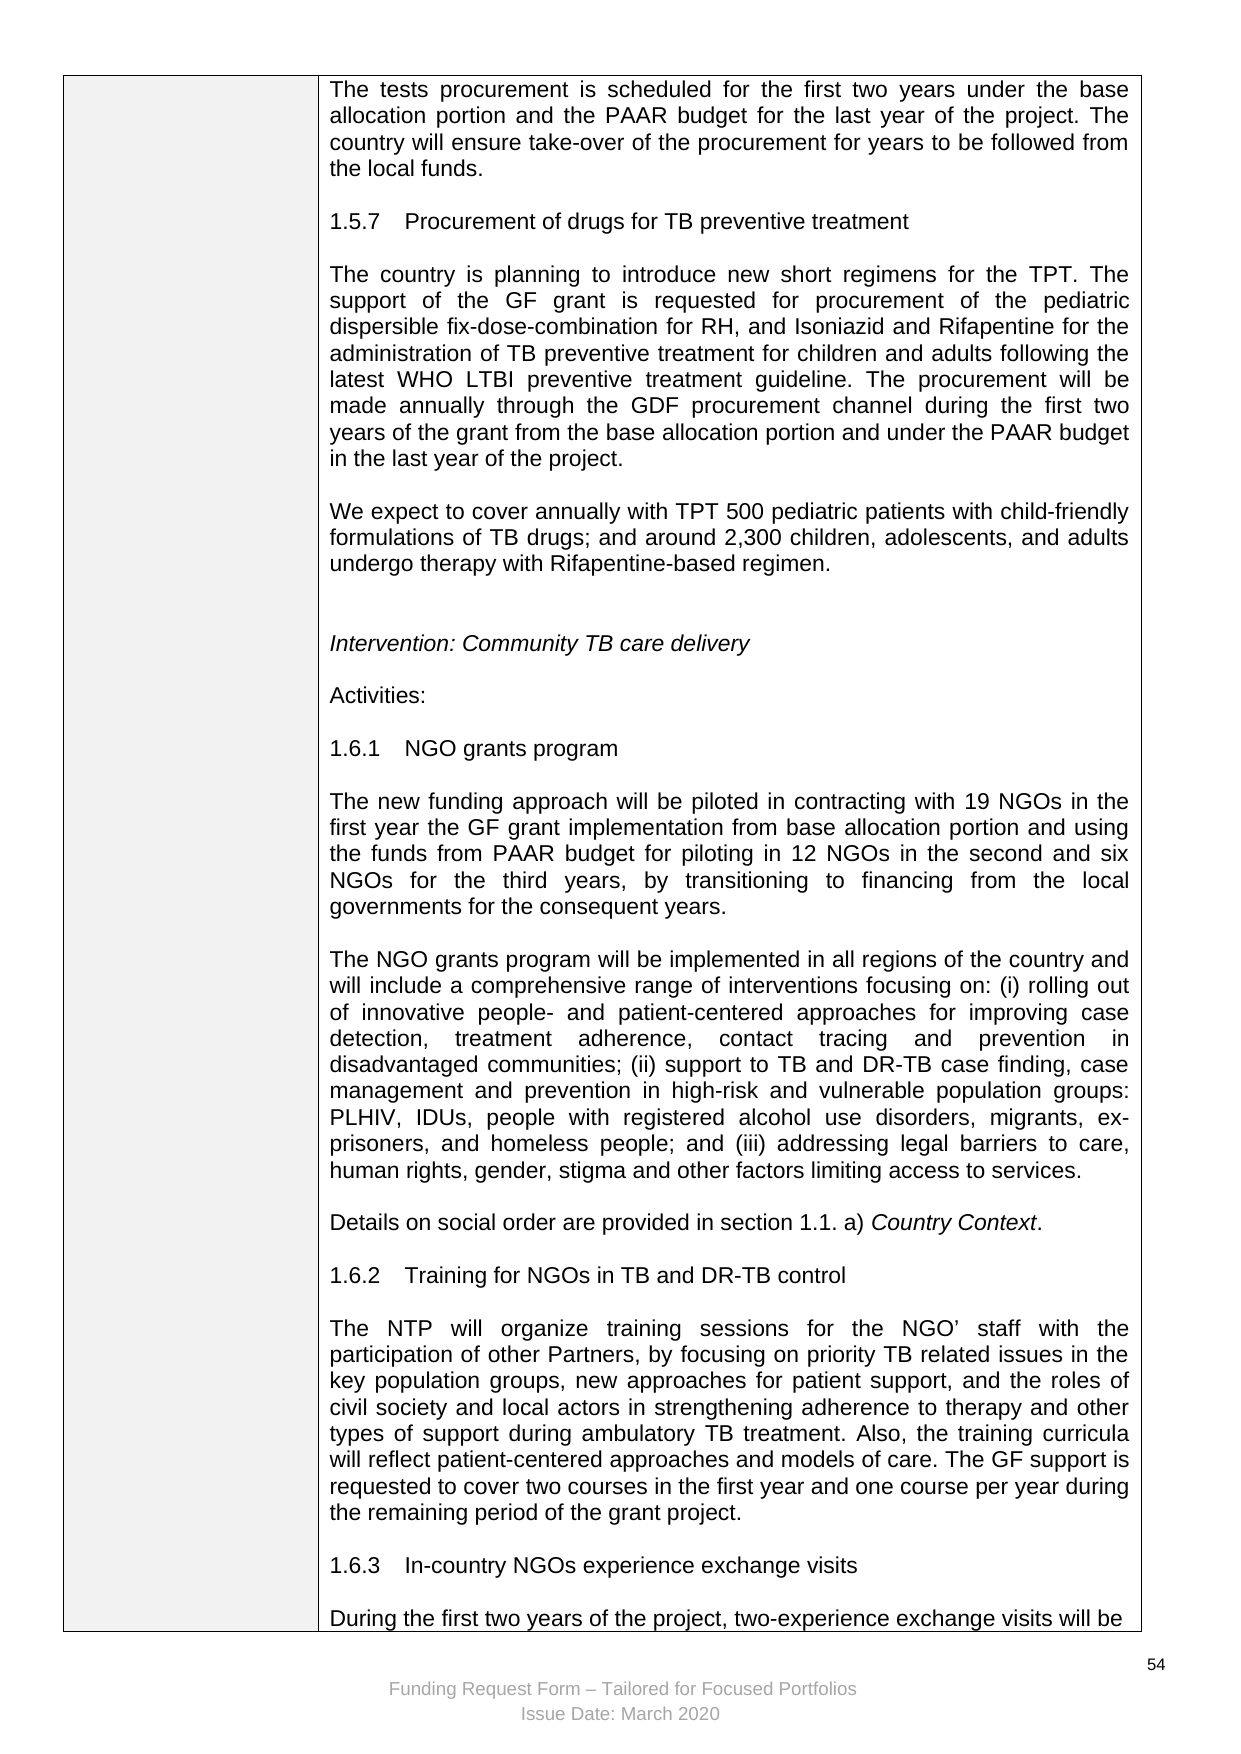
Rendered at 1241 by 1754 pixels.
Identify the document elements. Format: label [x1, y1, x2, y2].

table_cell [319, 76, 1141, 1631]
table_cell [64, 76, 318, 1631]
